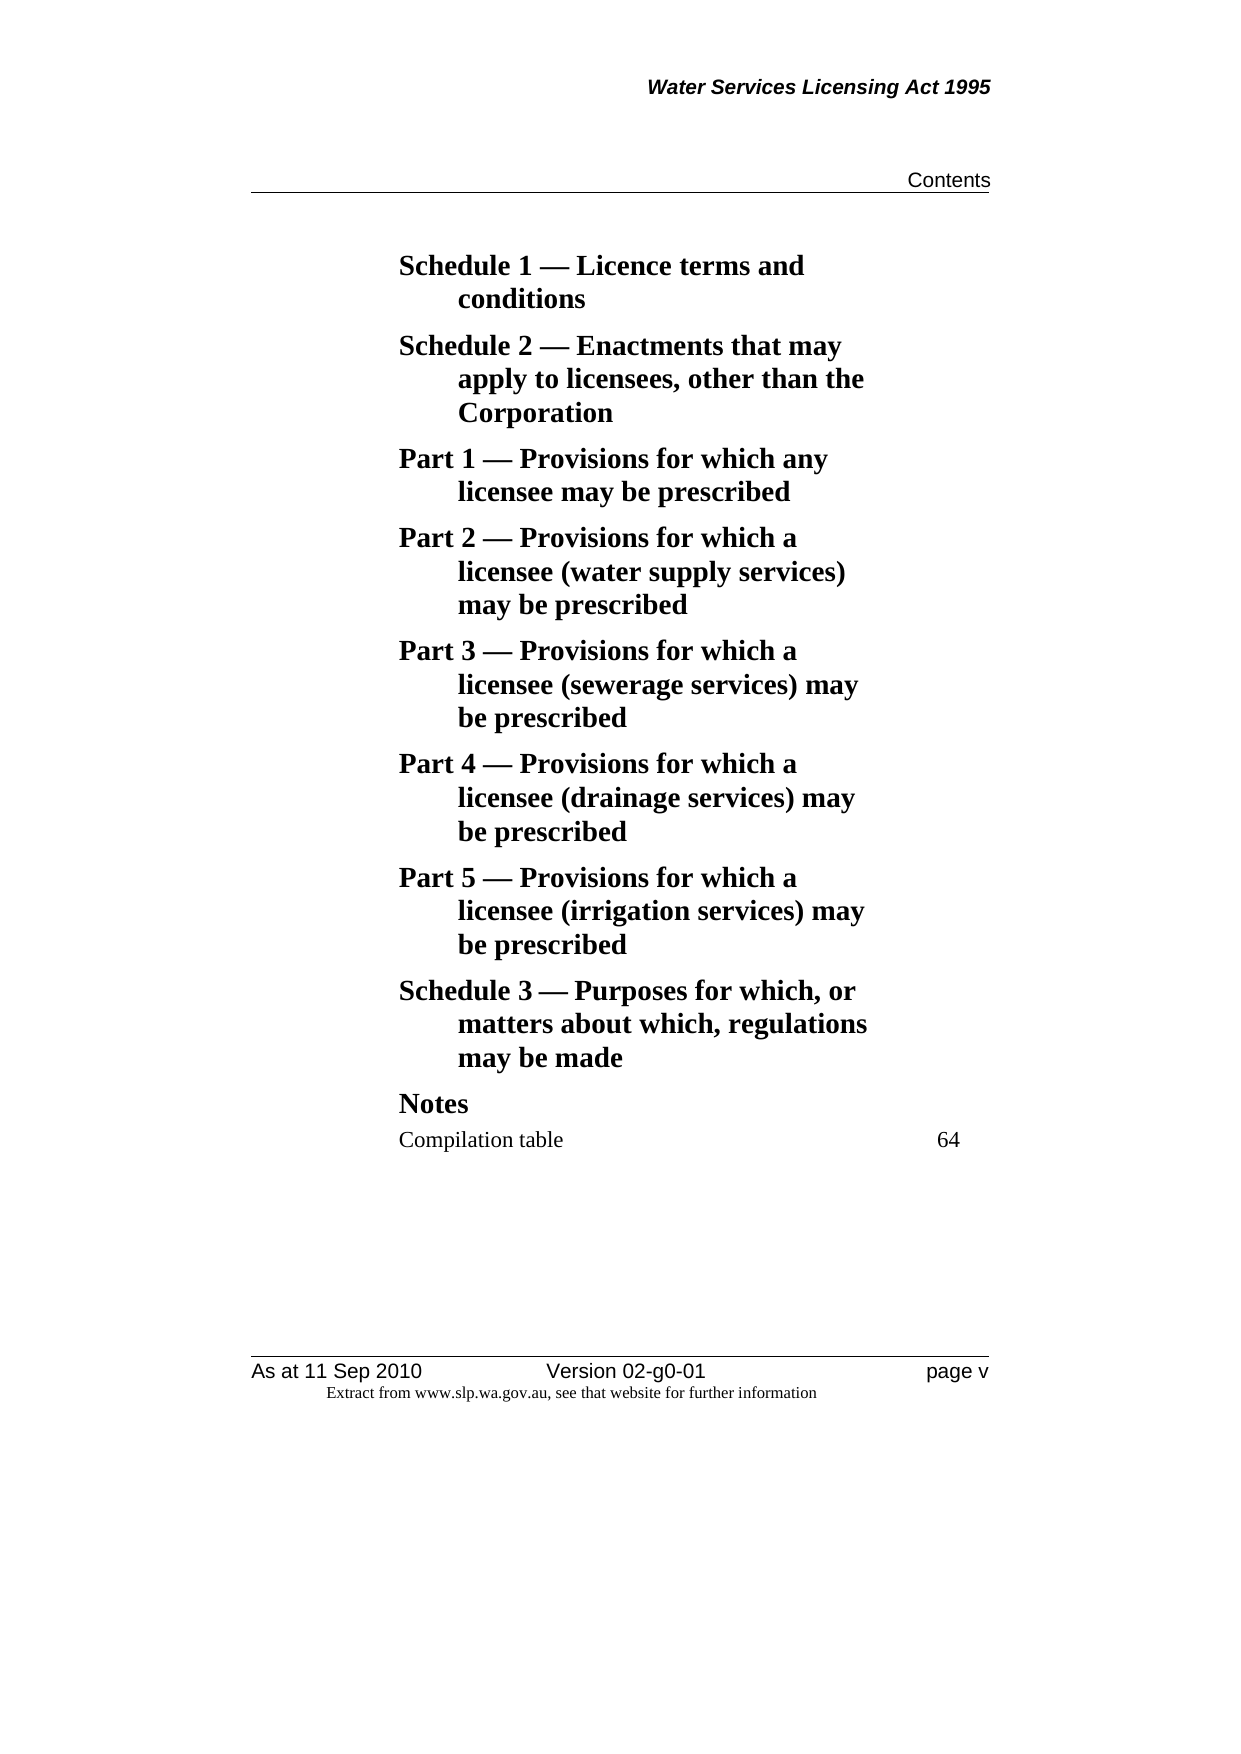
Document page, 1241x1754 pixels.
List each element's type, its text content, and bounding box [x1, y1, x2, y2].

text Compilation table 64 [310, 1126, 871, 1152]
text Part 5 — Provisions for which a licensee (irrigation services) may be prescribed [399, 860, 871, 960]
text Schedule 2 — Enactments that may apply to licensees, other than the Corporation [399, 328, 871, 428]
text Notes [399, 1086, 871, 1119]
text Part 3 — Provisions for which a licensee (sewerage services) may be prescribed [399, 633, 871, 734]
text Part 4 — Provisions for which a licensee (drainage services) may be prescribed [399, 747, 871, 847]
text Part 2 — Provisions for which a licensee (water supply services) may be prescribed [399, 520, 871, 621]
text Schedule 1 — Licence terms and conditions [399, 248, 871, 315]
text Part 1 — Provisions for which any licensee may be prescribed [399, 441, 871, 508]
text Schedule 3 — Purposes for which, or matters about which, regulations may be made [399, 973, 871, 1073]
